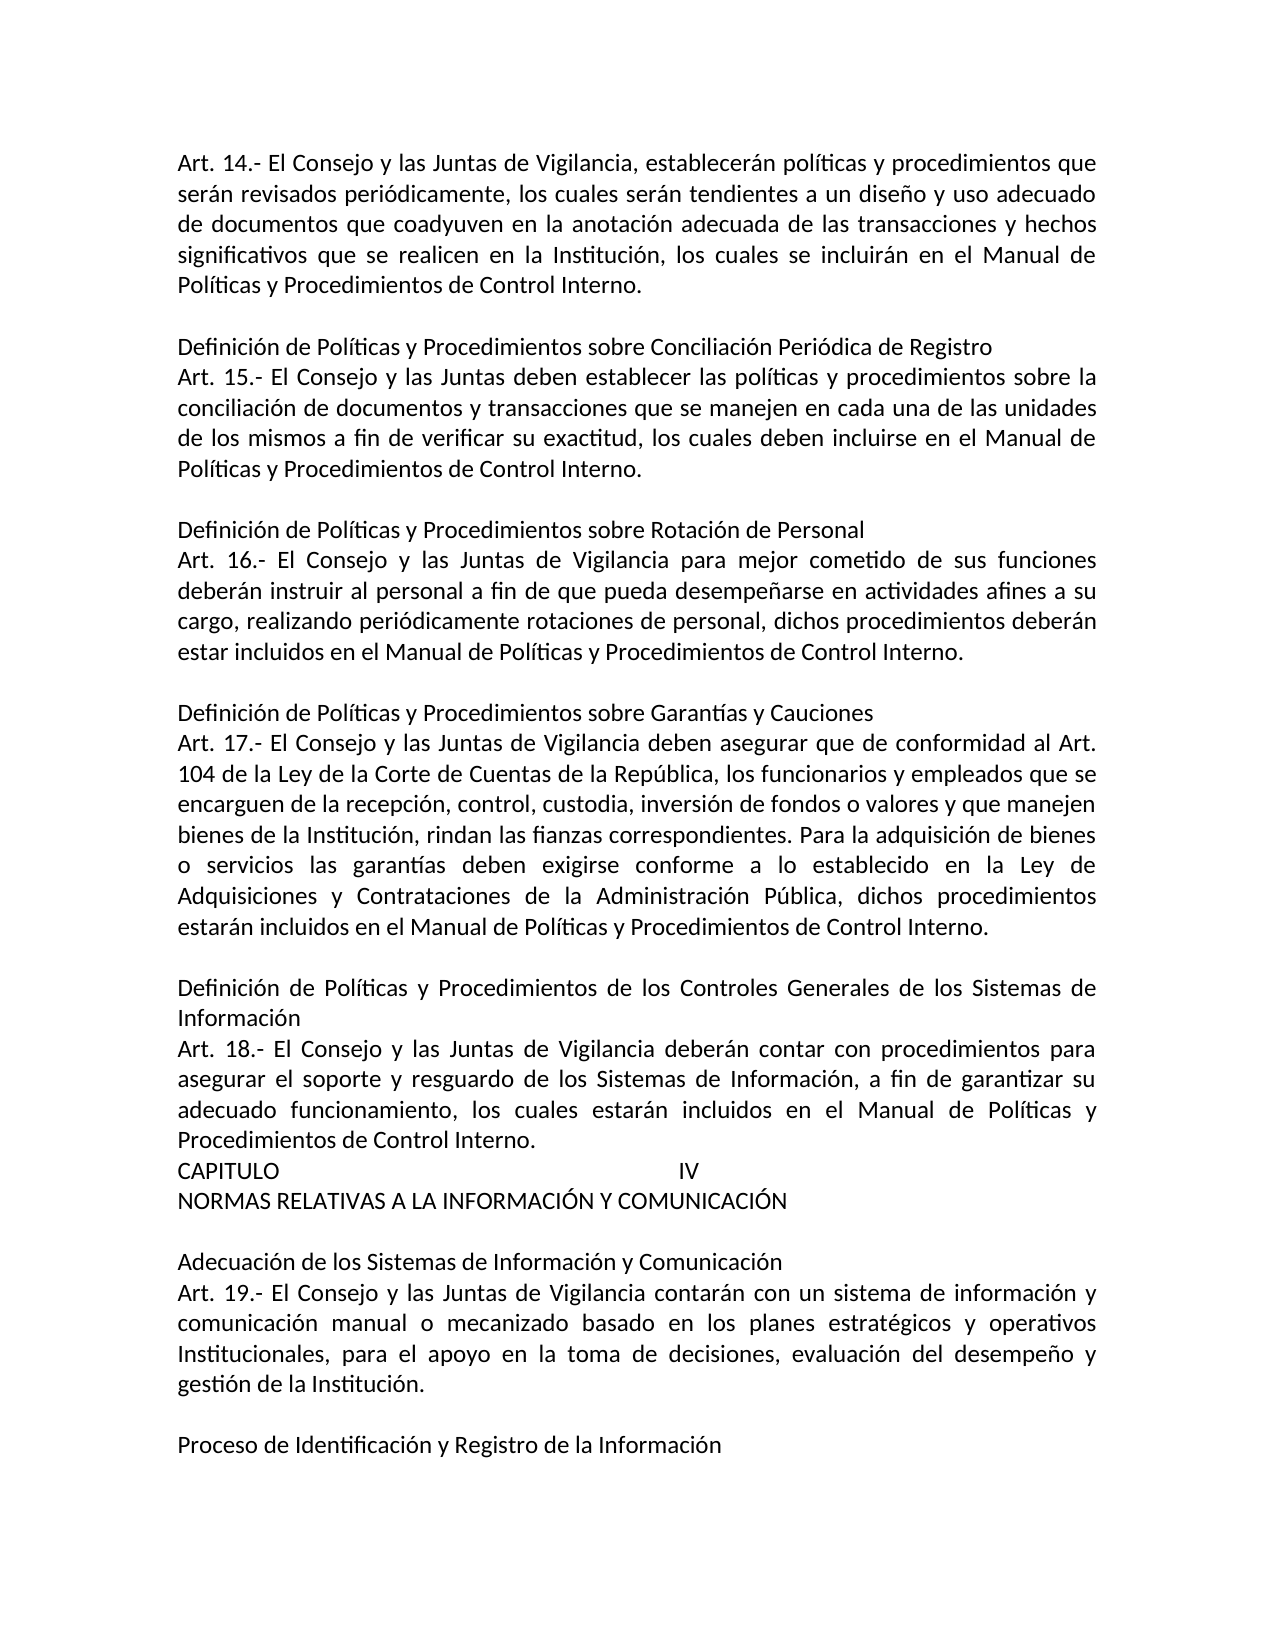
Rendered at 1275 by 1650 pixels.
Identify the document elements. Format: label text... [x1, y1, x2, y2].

text Art. 17.- El Consejo y las Juntas de Vigilancia deben asegurar que de conformidad al Art. 104 de la Ley de la Corte de Cuentas de la República, los funcionarios y empleados que se encarguen de la recepción, control, custodia, inversión de fondos o valores y que manejen bienes de la Institución, rindan las fianzas correspondientes. Para la adquisición de bienes o servicios las garantías deben exigirse conforme a lo establecido en la Ley de Adquisiciones y Contrataciones de la Administración Pública, dichos procedimientos estarán incluidos en el Manual de Políticas y Procedimientos de Control Interno. [177, 727, 1098, 941]
text Definición de Políticas y Procedimientos sobre Conciliación Periódica de Registro [177, 331, 1098, 361]
text Definición de Políticas y Procedimientos sobre Rotación de Personal [177, 514, 1098, 544]
text Definición de Políticas y Procedimientos de los Controles Generales de los Sistemas de Información [177, 972, 1098, 1033]
text Art. 16.- El Consejo y las Juntas de Vigilancia para mejor cometido de sus funciones deberán instruir al personal a fin de que pueda desempeñarse en actividades afines a su cargo, realizando periódicamente rotaciones de personal, dichos procedimientos deberán estar incluidos en el Manual de Políticas y Procedimientos de Control Interno. [177, 544, 1098, 666]
text Art. 19.- El Consejo y las Juntas de Vigilancia contarán con un sistema de información y comunicación manual o mecanizado basado en los planes estratégicos y operativos Institucionales, para el apoyo en la toma de decisiones, evaluación del desempeño y gestión de la Institución. [177, 1277, 1098, 1399]
text Art. 14.- El Consejo y las Juntas de Vigilancia, establecerán políticas y procedimientos que serán revisados periódicamente, los cuales serán tendientes a un diseño y uso adecuado de documentos que coadyuven en la anotación adecuada de las transacciones y hechos significativos que se realicen en la Institución, los cuales se incluirán en el Manual de Políticas y Procedimientos de Control Interno. [177, 148, 1098, 300]
text Art. 15.- El Consejo y las Juntas deben establecer las políticas y procedimientos sobre la conciliación de documentos y transacciones que se manejen en cada una de las unidades de los mismos a fin de verificar su exactitud, los cuales deben incluirse en el Manual de Políticas y Procedimientos de Control Interno. [177, 361, 1098, 483]
text Adecuación de los Sistemas de Información y Comunicación [177, 1246, 1098, 1277]
text Art. 18.- El Consejo y las Juntas de Vigilancia deberán contar con procedimientos para asegurar el soporte y resguardo de los Sistemas de Información, a fin de garantizar su adecuado funcionamiento, los cuales estarán incluidos en el Manual de Políticas y Procedimientos de Control Interno. [177, 1033, 1098, 1155]
text Definición de Políticas y Procedimientos sobre Garantías y Cauciones [177, 697, 1098, 727]
text Proceso de Identificación y Registro de la Información [177, 1429, 1098, 1460]
text CAPITULO IV NORMAS RELATIVAS A LA INFORMACIÓN Y COMUNICACIÓN [177, 1155, 1098, 1216]
